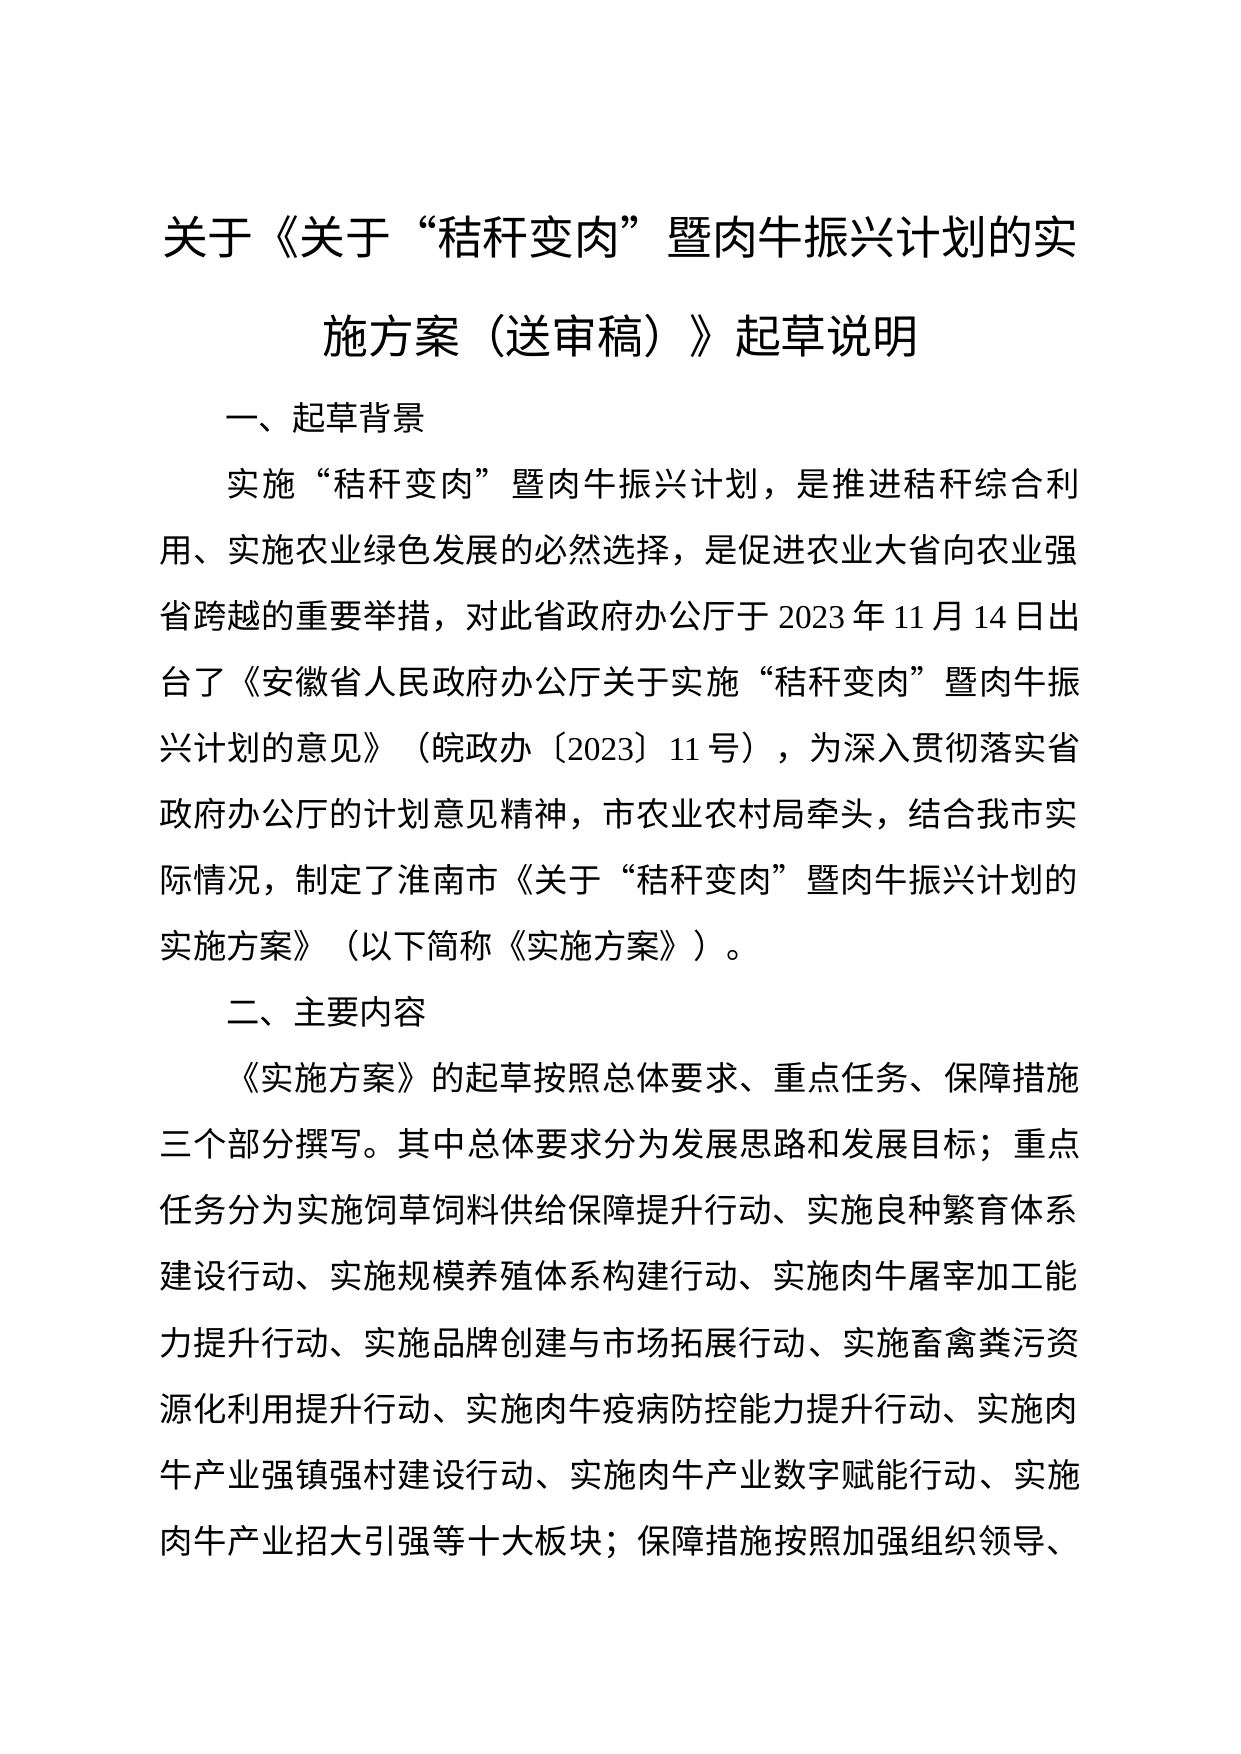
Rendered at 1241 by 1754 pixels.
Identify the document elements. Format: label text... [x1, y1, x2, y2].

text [159, 1043, 1081, 1572]
text 关于《关于“秸秆变肉”暨肉牛振兴计划的实施方案（送审稿）》起草说明 [159, 185, 1081, 383]
text 实施“秸秆变肉”暨肉牛振兴计划，是推进秸秆综合利用、实施农业绿色发展的必然选择，是促进农业大省向农业强省跨越的重要举措，对此省政府办公厅于2023年11月14日出台了《安徽省人民政府办公厅关于实施“秸秆变肉”暨肉牛振兴计划的意见》（皖政办〔2023〕11号），为深入贯彻落实省政府办公厅的计划意见精神，市农业农村局牵头，结合我市实际情况，制定了淮南市《关于“秸秆变肉”暨肉牛振兴计划的实施方案》（以下简称《实施方案》）。 [159, 449, 1081, 977]
text 一、起草背景 [159, 383, 1081, 449]
list 主要内容 [159, 977, 1081, 1043]
